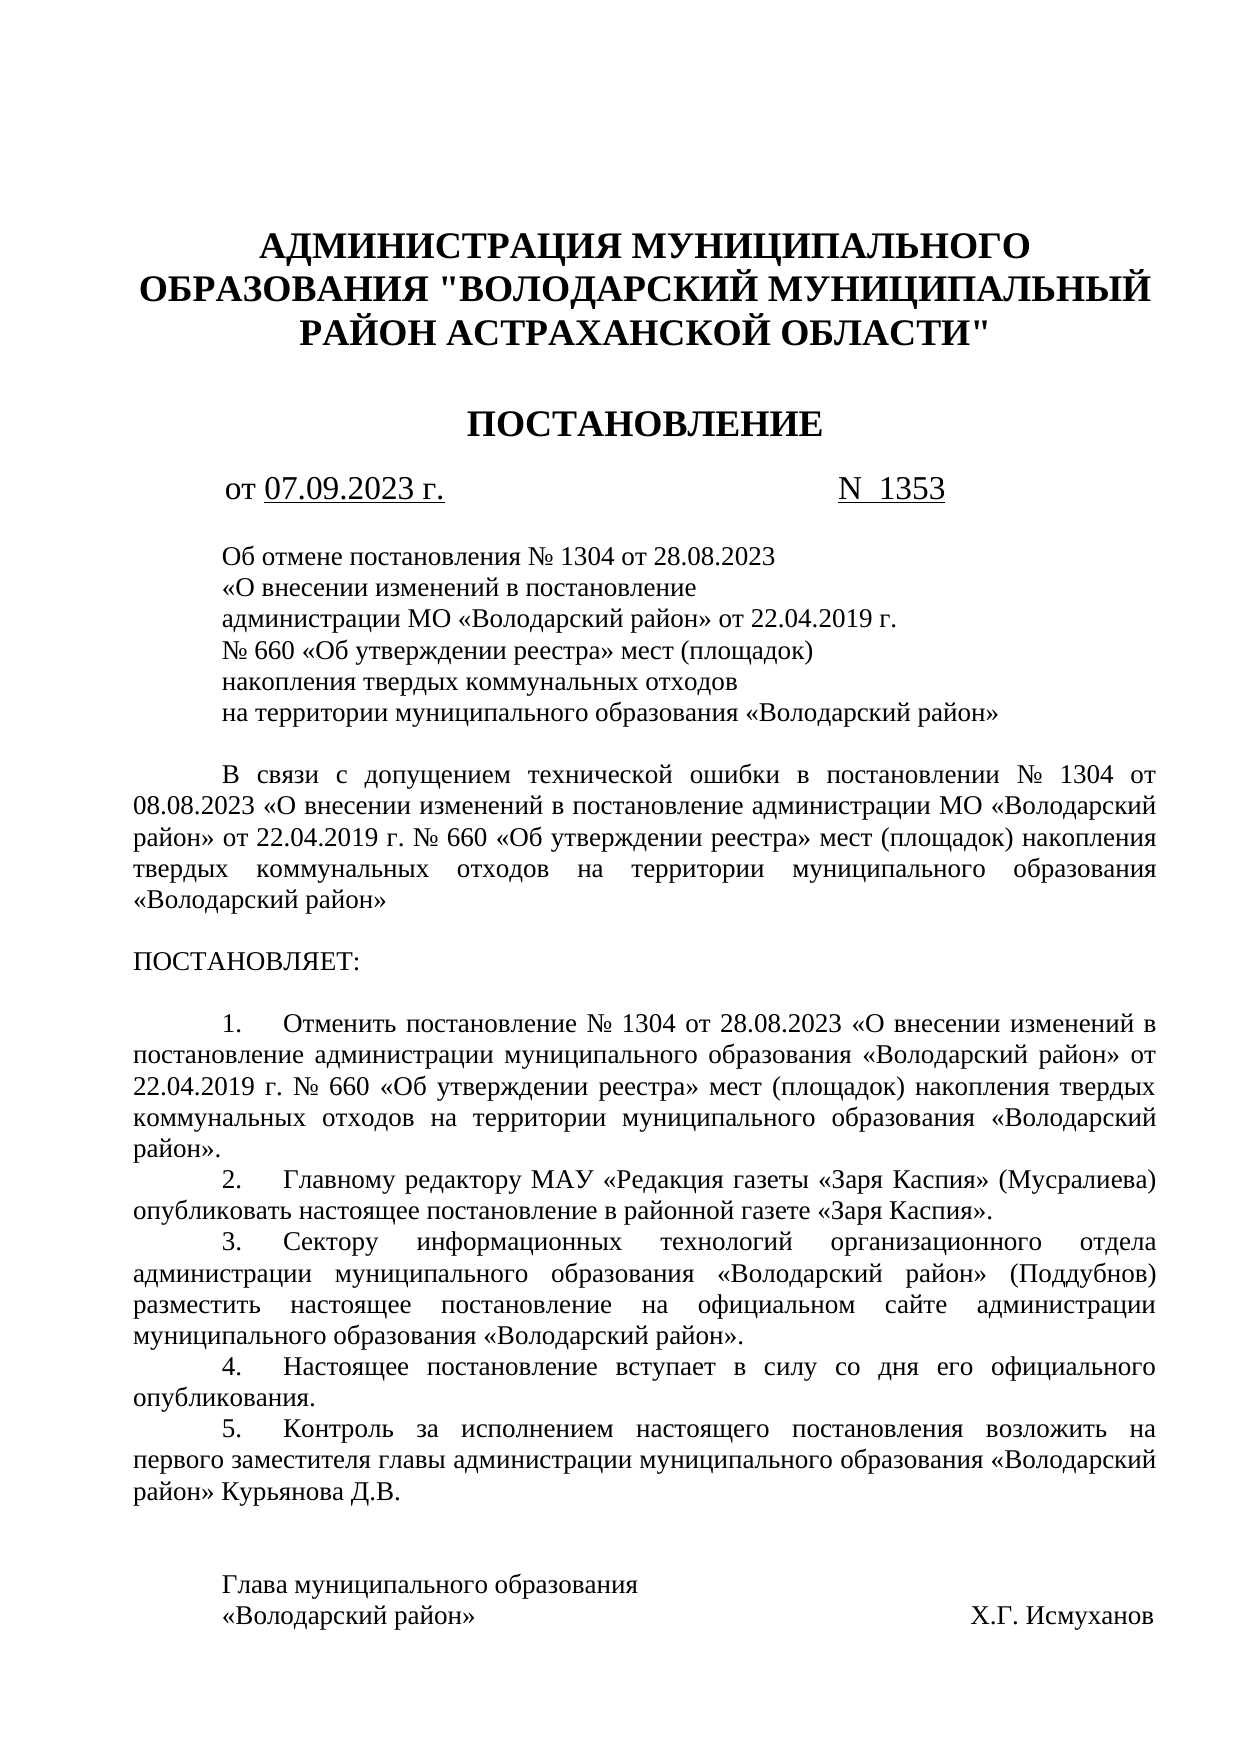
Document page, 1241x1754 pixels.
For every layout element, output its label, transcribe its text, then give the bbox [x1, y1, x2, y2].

text ПОСТАНОВЛЯЕТ: [133, 945, 1157, 976]
text на территории муниципального образования «Володарский район» [133, 696, 1157, 727]
table_header от 07.09.2023 г. [122, 469, 635, 507]
text Об отмене постановления № 1304 от 28.08.2023 [133, 540, 1157, 571]
text «Володарский район» Х.Г. Исмуханов [133, 1599, 1157, 1630]
table_header N 1353 [635, 469, 1148, 507]
text 4. Настоящее постановление вступает в силу со дня его официального опубликования. [133, 1350, 1157, 1412]
text АДМИНИСТРАЦИЯ МУНИЦИПАЛЬНОГО ОБРАЗОВАНИЯ "ВОЛОДАРСКИЙ МУНИЦИПАЛЬНЫЙ РАЙОН АСТРАХАНСКОЙ ОБЛАСТИ" [133, 224, 1157, 353]
text 2. Главному редактору МАУ «Редакция газеты «Заря Каспия» (Мусралиева) опубликовать настоящее постановление в районной газете «Заря Каспия». [133, 1163, 1157, 1226]
text № 660 «Об утверждении реестра» мест (площадок) [133, 634, 1157, 665]
text 5. Контроль за исполнением настоящего постановления возложить на первого заместителя главы администрации муниципального образования «Володарский район» Курьянова Д.В. [133, 1412, 1157, 1506]
text Глава муниципального образования [133, 1568, 1157, 1599]
text В связи с допущением технической ошибки в постановлении № 1304 от 08.08.2023 «О внесении изменений в постановление администрации МО «Володарский район» от 22.04.2019 г. № 660 «Об утверждении реестра» мест (площадок) накопления твердых коммунальных отходов на территории муниципального образования «Володарский район» [133, 758, 1157, 914]
text 3. Сектору информационных технологий организационного отдела администрации муниципального образования «Володарский район» (Поддубнов) разместить настоящее постановление на официальном сайте администрации муниципального образования «Володарский район». [133, 1226, 1157, 1350]
text 1. Отменить постановление № 1304 от 28.08.2023 «О внесении изменений в постановление администрации муниципального образования «Володарский район» от 22.04.2019 г. № 660 «Об утверждении реестра» мест (площадок) накопления твердых коммунальных отходов на территории муниципального образования «Володарский район». [133, 1007, 1157, 1163]
text ПОСТАНОВЛЕНИЕ [133, 401, 1157, 444]
text «О внесении изменений в постановление [133, 571, 1157, 603]
text администрации МО «Володарский район» от 22.04.2019 г. [133, 603, 1157, 634]
text накопления твердых коммунальных отходов [133, 665, 1157, 696]
